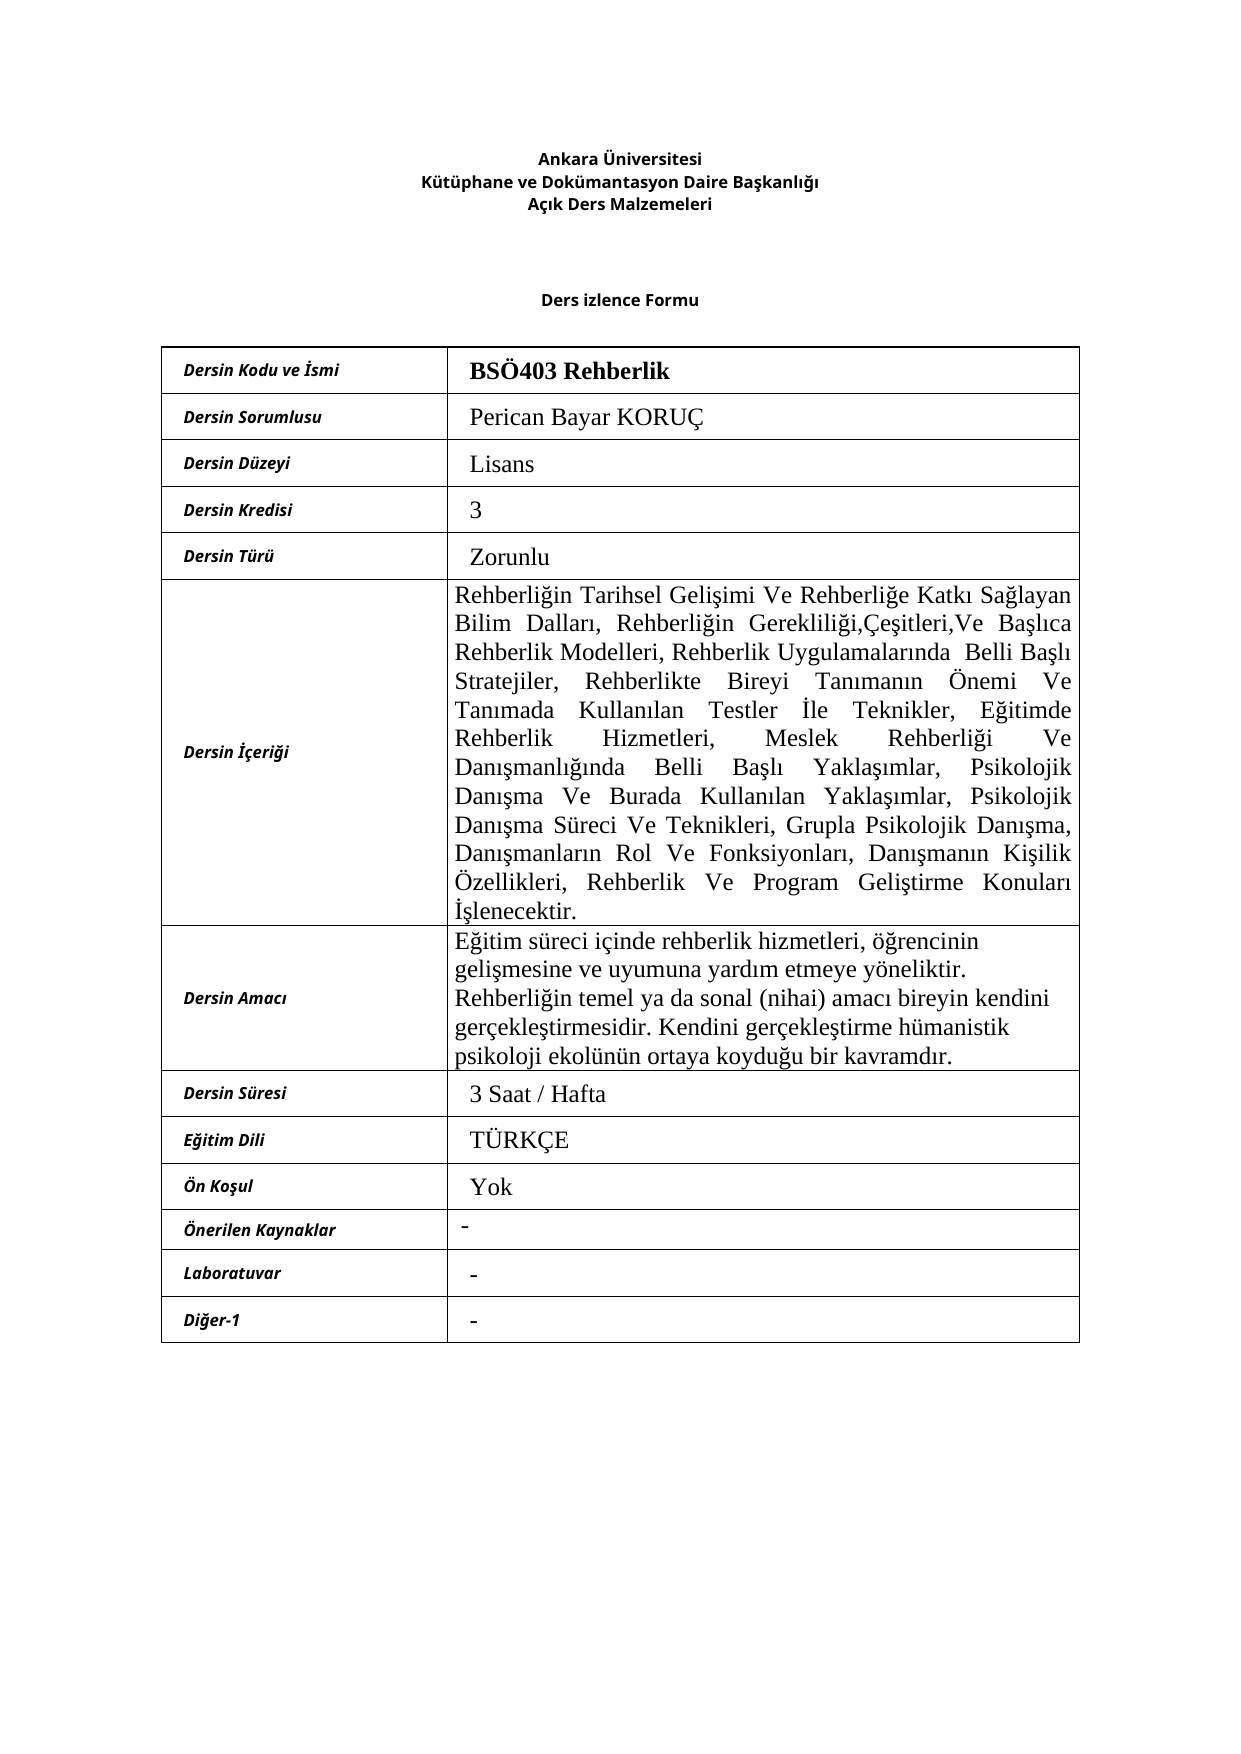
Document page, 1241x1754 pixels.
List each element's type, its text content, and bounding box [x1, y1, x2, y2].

table_cell Ön Koşul [162, 1164, 447, 1209]
table_cell Rehberliğin Tarihsel Gelişimi Ve Rehberliğe Katkı Sağlayan Bilim Dalları, Rehberliğin Gerekliliği,Çeşitleri,Ve Başlıca Rehberlik Modelleri, Rehberlik Uygulamalarında Belli Başlı Stratejiler, Rehberlikte Bireyi Tanımanın Önemi Ve Tanımada Kullanılan Testler İle Teknikler, Eğitimde Rehberlik Hizmetleri, Meslek Rehberliği Ve Danışmanlığında Belli Başlı Yaklaşımlar, Psikolojik Danışma Ve Burada Kullanılan Yaklaşımlar, Psikolojik Danışma Süreci Ve Teknikleri, Grupla Psikolojik Danışma, Danışmanların Rol Ve Fonksiyonları, Danışmanın Kişilik Özellikleri, Rehberlik Ve Program Geliştirme Konuları İşlenecektir. [448, 580, 1079, 925]
table_cell Dersin İçeriği [162, 580, 447, 925]
table_cell TÜRKÇE [448, 1117, 1079, 1162]
table_cell Eğitim Dili [162, 1117, 447, 1162]
table_cell Laboratuvar [162, 1250, 447, 1296]
text Açık Ders Malzemeleri [148, 193, 1093, 216]
text Ders izlence Formu [148, 288, 1093, 311]
text Ankara Üniversitesi Kütüphane ve Dokümantasyon Daire Başkanlığı [148, 148, 1093, 193]
table_cell - [448, 1210, 1079, 1249]
table_cell Eğitim süreci içinde rehberlik hizmetleri, öğrencinin gelişmesine ve uyumuna yardım etmeye yöneliktir. Rehberliğin temel ya da sonal (nihai) amacı bireyin kendini gerçekleştirmesidir. Kendini gerçekleştirme hümanistik psikoloji ekolünün ortaya koyduğu bir kavramdır. [448, 926, 1079, 1069]
table_header BSÖ403 Rehberlik [448, 348, 1079, 393]
table_cell - [448, 1297, 1079, 1342]
table_cell Yok [448, 1164, 1079, 1209]
table_header Dersin Kodu ve İsmi [162, 348, 447, 393]
table_cell Dersin Süresi [162, 1071, 447, 1116]
table_cell Önerilen Kaynaklar [162, 1210, 447, 1249]
table_cell Lisans [448, 440, 1079, 486]
table_cell Dersin Sorumlusu [162, 394, 447, 439]
table_cell 3 Saat / Hafta [448, 1071, 1079, 1116]
table_cell - [448, 1250, 1079, 1296]
table_cell 3 [448, 487, 1079, 532]
table_cell Dersin Kredisi [162, 487, 447, 532]
table_cell Dersin Türü [162, 533, 447, 579]
table_cell Diğer-1 [162, 1297, 447, 1342]
table_cell Dersin Düzeyi [162, 440, 447, 486]
table_cell Zorunlu [448, 533, 1079, 579]
table_cell Perican Bayar KORUÇ [448, 394, 1079, 439]
table_cell Dersin Amacı [162, 926, 447, 1069]
